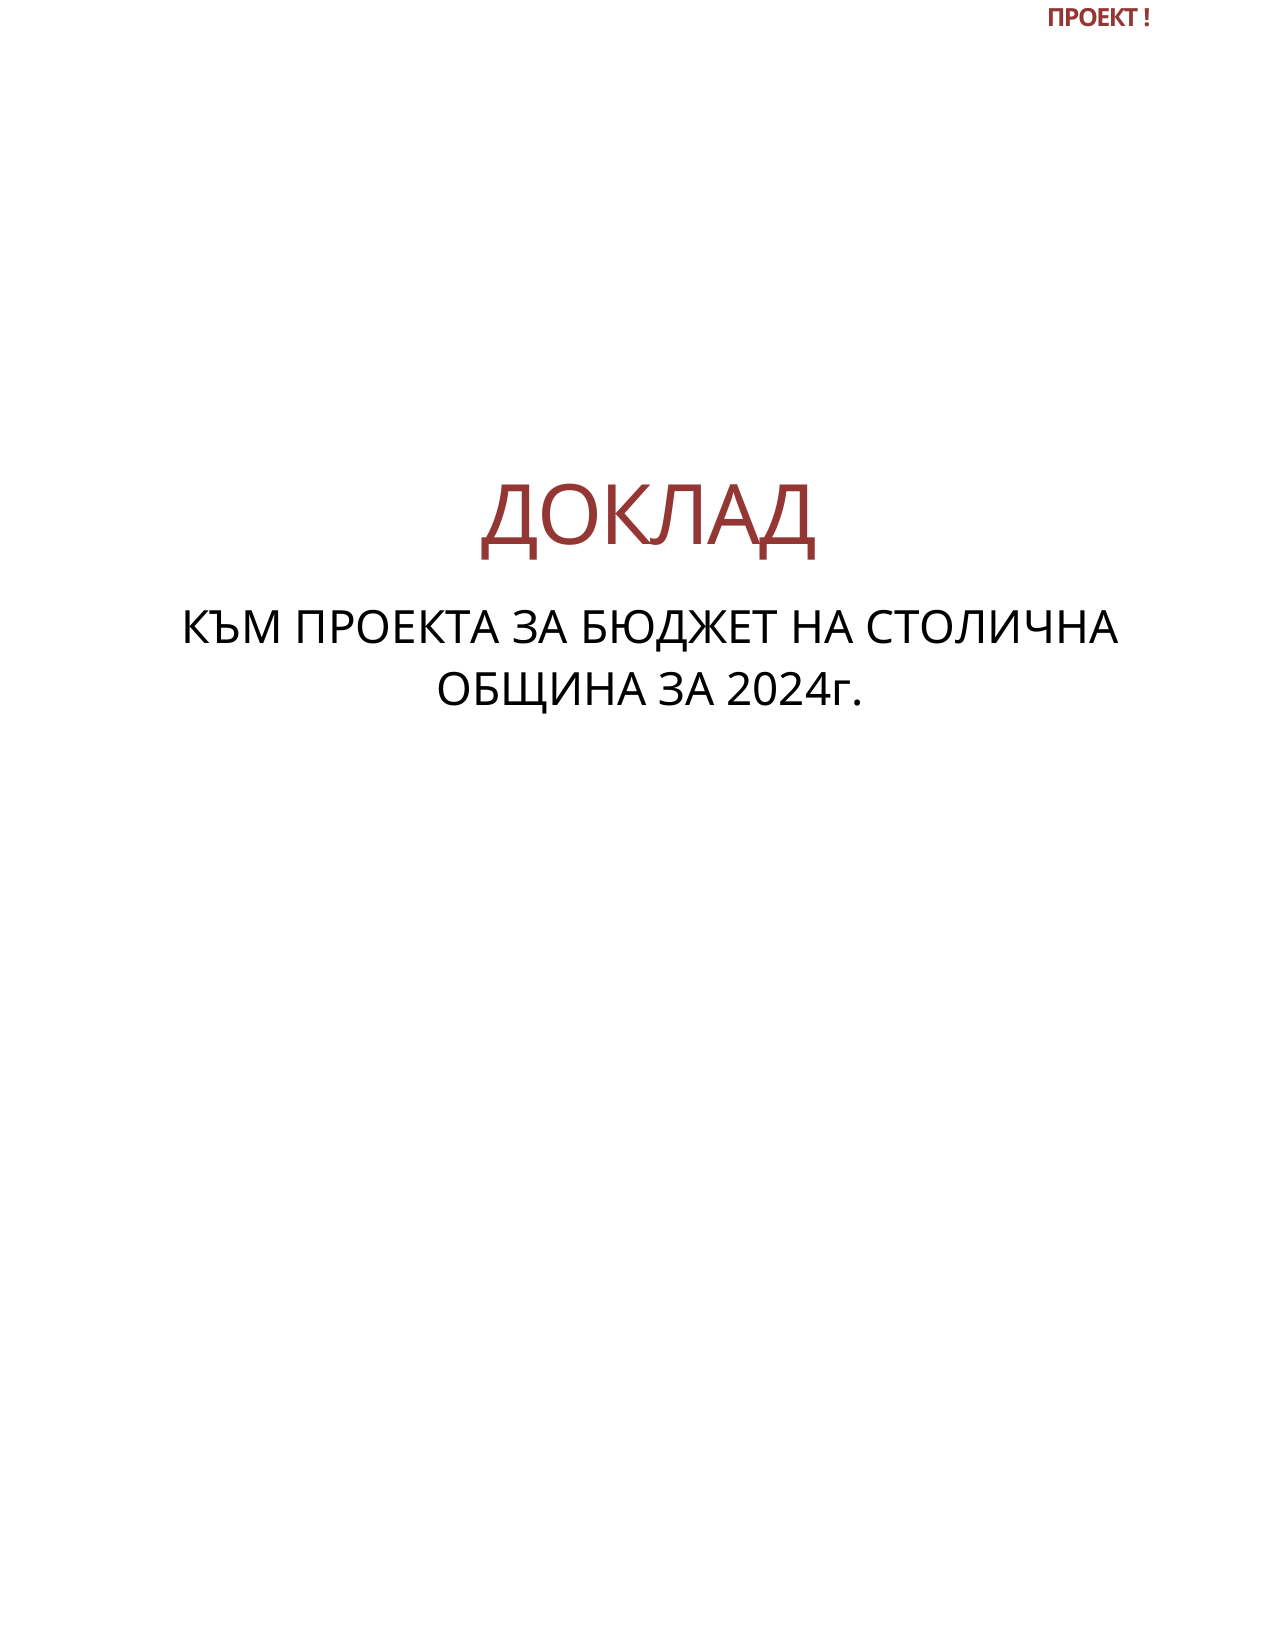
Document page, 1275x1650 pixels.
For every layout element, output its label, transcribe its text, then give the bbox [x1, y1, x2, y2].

text КЪМ ПРОЕКТА ЗА БЮДЖЕТ НА СТОЛИЧНА ОБЩИНА ЗА 2024г. [148, 594, 1152, 719]
title проект ! [148, 0, 1152, 34]
title ДОКЛАД [148, 456, 1152, 569]
